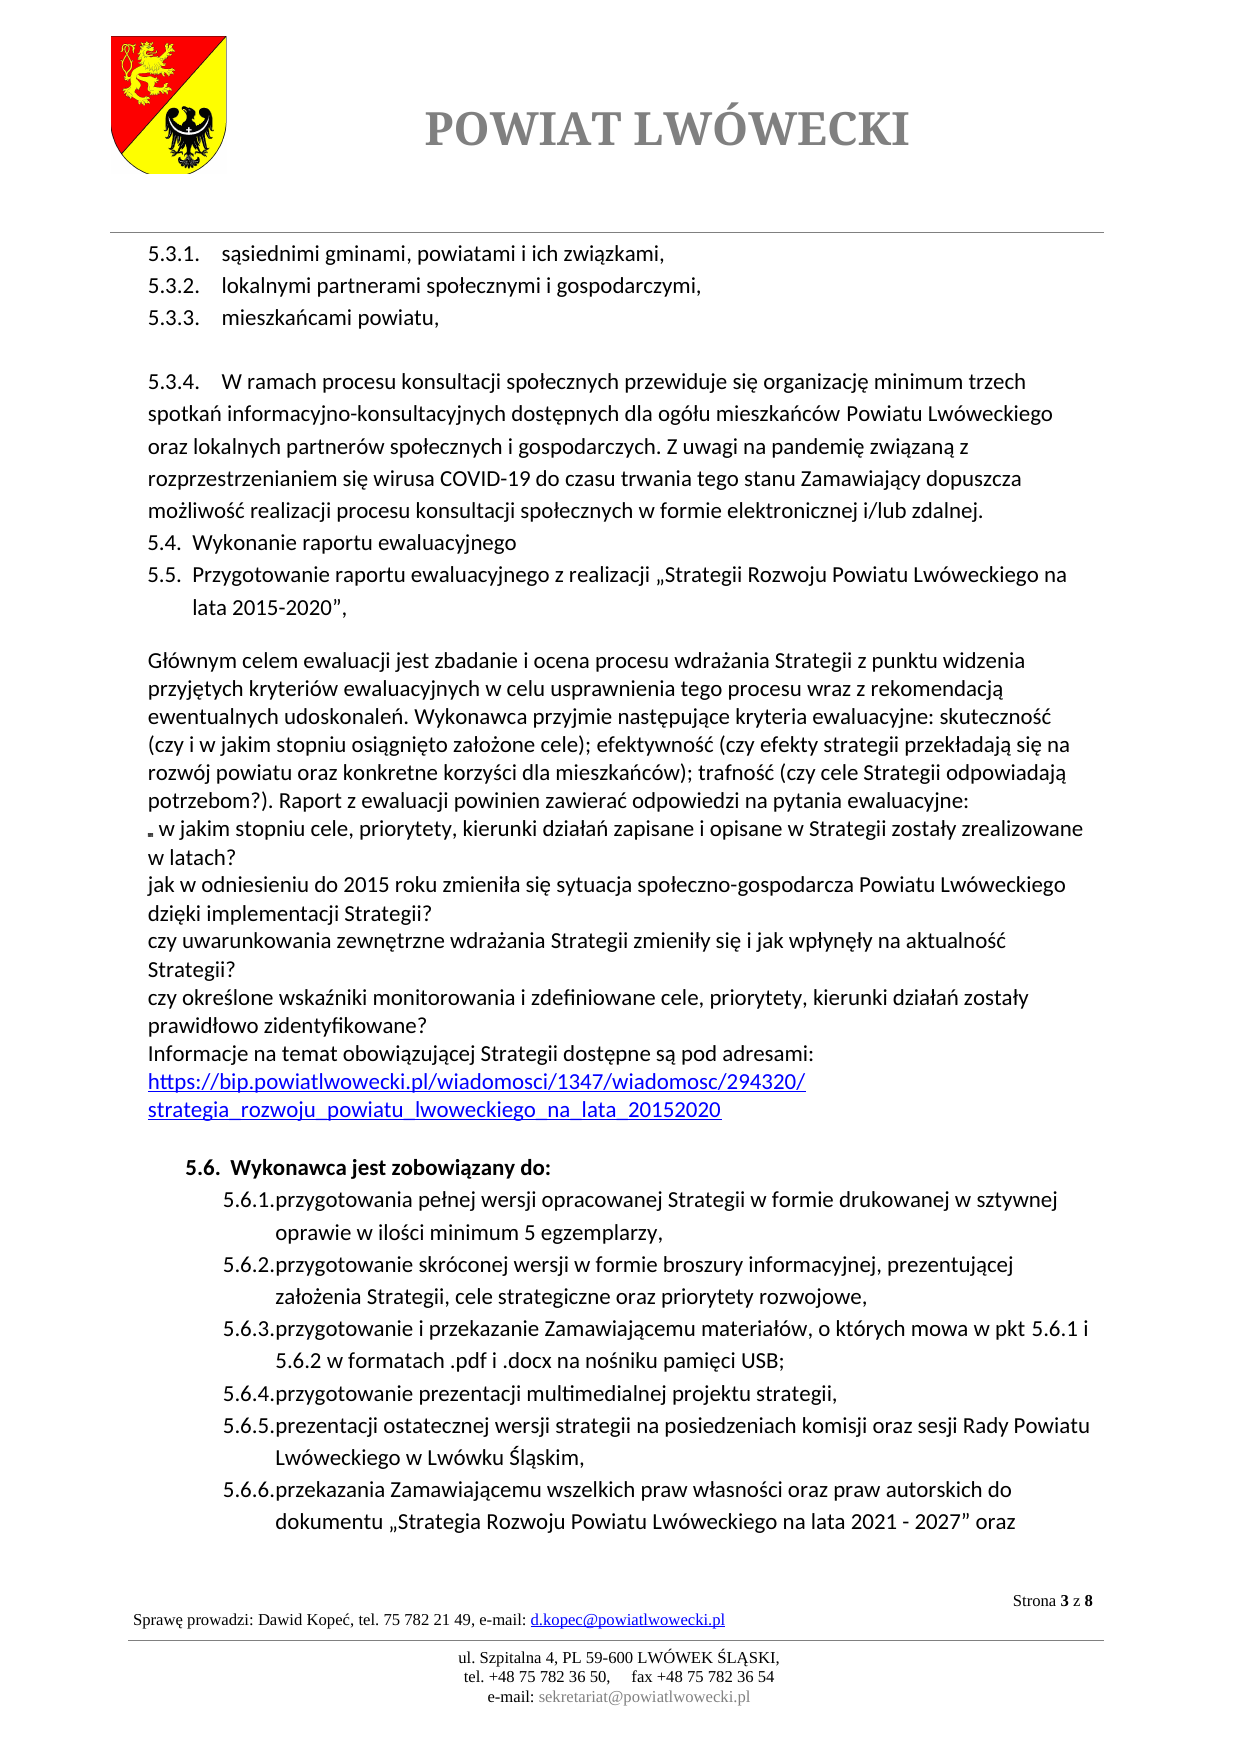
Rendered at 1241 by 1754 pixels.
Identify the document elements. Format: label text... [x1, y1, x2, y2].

list prezentacji ostatecznej wersji strategii na posiedzeniach komisji oraz sesji Rady Powiatu Lwóweckiego w Lwówku Śląskim, [223, 1411, 1093, 1471]
list Wykonanie raportu ewaluacyjnego [147, 528, 1093, 556]
list W ramach procesu konsultacji społecznych przewiduje się organizację minimum trzech spotkań informacyjno-konsultacyjnych dostępnych dla ogółu mieszkańców Powiatu Lwóweckiego oraz lokalnych partnerów społecznych i gospodarczych. Z uwagi na pandemię związaną z rozprzestrzenianiem się wirusa COVID-19 do czasu trwania tego stanu Zamawiający dopuszcza możliwość realizacji procesu konsultacji społecznych w formie elektronicznej i/lub zdalnej. [148, 367, 1093, 524]
text czy określone wskaźniki monitorowania i zdefiniowane cele, priorytety, kierunki działań zostały prawidłowo zidentyfikowane? [148, 983, 1093, 1039]
text czy uwarunkowania zewnętrzne wdrażania Strategii zmieniły się i jak wpłynęły na aktualność Strategii? [148, 927, 1093, 983]
picture [111, 36, 227, 174]
list Przygotowanie raportu ewaluacyjnego z realizacji „Strategii Rozwoju Powiatu Lwóweckiego na lata 2015-2020”, [147, 561, 1093, 621]
list przygotowanie i przekazanie Zamawiającemu materiałów, o których mowa w pkt 5.6.1 i 5.6.2 w formatach .pdf i .docx na nośniku pamięci USB; [223, 1314, 1093, 1374]
text w jakim stopniu cele, priorytety, kierunki działań zapisane i opisane w Strategii zostały zrealizowane w latach? [148, 814, 1093, 871]
list przygotowanie prezentacji multimedialnej projektu strategii, [223, 1379, 1093, 1407]
list przygotowanie skróconej wersji w formie broszury informacyjnej, prezentującej założenia Strategii, cele strategiczne oraz priorytety rozwojowe, [223, 1250, 1093, 1310]
list sąsiednimi gminami, powiatami i ich związkami, [148, 239, 1093, 267]
list Wykonawca jest zobowiązany do: [185, 1153, 1093, 1181]
text https://bip.powiatlwowecki.pl/wiadomosci/1347/wiadomosc/294320/strategia_rozwoju_powiatu_lwoweckiego_na_lata_20152020 [148, 1067, 1093, 1123]
text Głównym celem ewaluacji jest zbadanie i ocena procesu wdrażania Strategii z punktu widzenia przyjętych kryteriów ewaluacyjnych w celu usprawnienia tego procesu wraz z rekomendacją ewentualnych udoskonaleń. Wykonawca przyjmie następujące kryteria ewaluacyjne: skuteczność (czy i w jakim stopniu osiągnięto założone cele); efektywność (czy efekty strategii przekładają się na rozwój powiatu oraz konkretne korzyści dla mieszkańców); trafność (czy cele Strategii odpowiadają potrzebom?). Raport z ewaluacji powinien zawierać odpowiedzi na pytania ewaluacyjne: [148, 646, 1093, 814]
text jak w odniesieniu do 2015 roku zmieniła się sytuacja społeczno-gospodarcza Powiatu Lwóweckiego dzięki implementacji Strategii? [148, 871, 1093, 927]
list lokalnymi partnerami społecznymi i gospodarczymi, [148, 271, 1093, 299]
list mieszkańcami powiatu, [148, 303, 1093, 331]
list przygotowania pełnej wersji opracowanej Strategii w formie drukowanej w sztywnej oprawie w ilości minimum 5 egzemplarzy, [223, 1186, 1093, 1246]
text Informacje na temat obowiązującej Strategii dostępne są pod adresami: [148, 1039, 1093, 1067]
